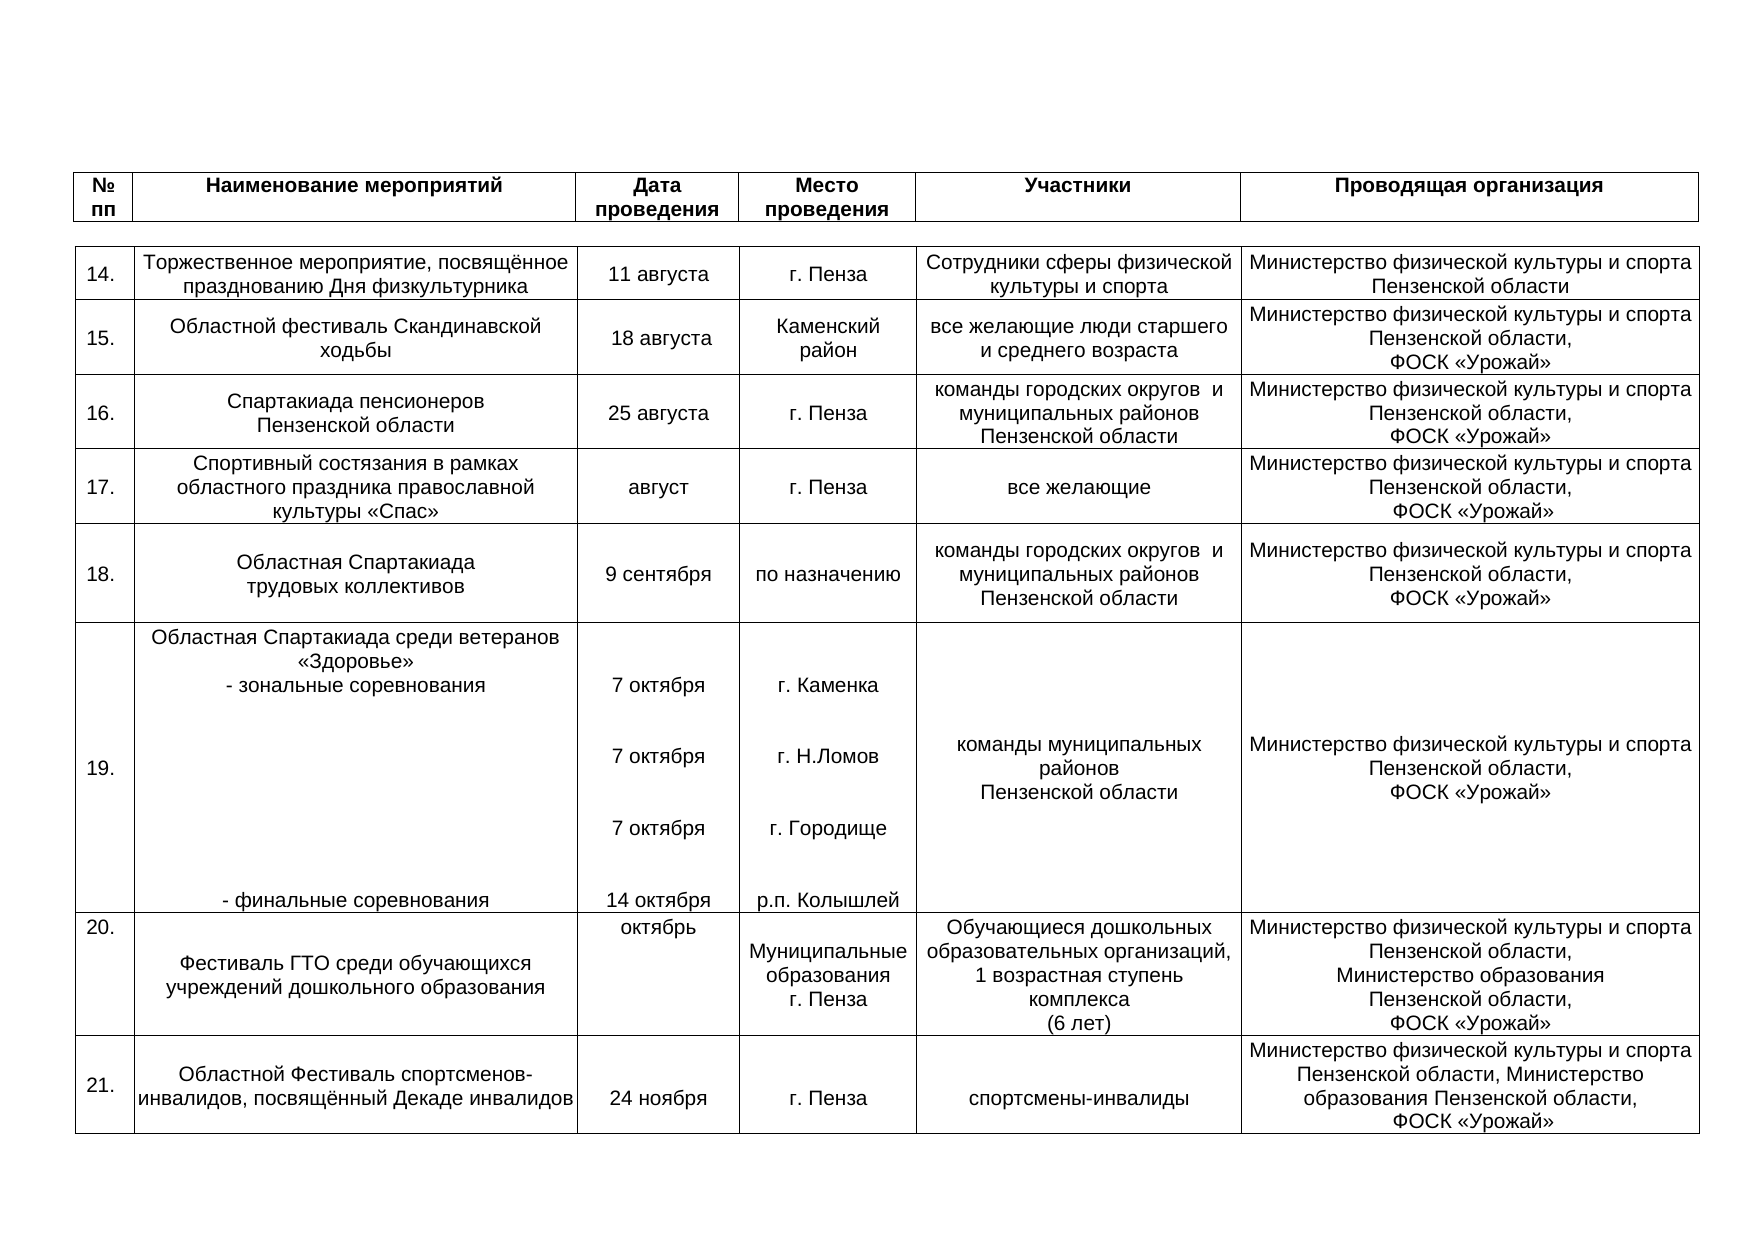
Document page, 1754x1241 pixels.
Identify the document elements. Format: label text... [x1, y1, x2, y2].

table_cell [76, 449, 134, 523]
table_cell 18 августа [578, 300, 739, 374]
table_cell 7 октября 7 октября 7 октября 14 октября [578, 623, 739, 912]
table_cell 24 ноября [578, 1036, 739, 1133]
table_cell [1242, 1036, 1699, 1133]
table_cell Министерство физической культуры и спорта Пензенской области, Министерство образования Пензенской области, ФОСК «Урожай» [1242, 913, 1699, 1034]
table_cell Областная Спартакиада трудовых коллективов [135, 524, 577, 622]
table_cell все желающие [917, 449, 1241, 523]
table_cell август [578, 449, 739, 523]
table_cell [76, 913, 134, 1034]
table_cell команды муниципальных районов Пензенской области [917, 623, 1241, 912]
table_cell по назначению [740, 524, 916, 622]
table_cell 9 сентября [578, 524, 739, 622]
table_cell [76, 375, 134, 448]
table_cell Муниципальные образования г. Пенза [740, 913, 916, 1034]
table_cell команды городских округов и муниципальных районов Пензенской области [917, 375, 1241, 448]
table_cell Областная Спартакиада среди ветеранов «Здоровье» - зональные соревнования - финальные соревнования [135, 623, 577, 912]
table_cell Министерство физической культуры и спорта Пензенской области, ФОСК «Урожай» [1242, 300, 1699, 374]
table_cell все желающие люди старшего и среднего возраста [917, 300, 1241, 374]
table_cell [76, 247, 134, 299]
table_cell г. Пенза [740, 449, 916, 523]
table_cell Областной фестиваль Скандинавской ходьбы [135, 300, 577, 374]
table_cell [76, 524, 134, 622]
table_cell Каменский район [740, 300, 916, 374]
table_cell Спартакиада пенсионеров Пензенской области [135, 375, 577, 448]
table_cell Министерство физической культуры и спорта Пензенской области, ФОСК «Урожай» [1242, 375, 1699, 448]
table_cell команды городских округов и муниципальных районов Пензенской области [917, 524, 1241, 622]
table_cell г. Пенза [740, 375, 916, 448]
table_cell [76, 300, 134, 374]
table_cell Обучающиеся дошкольных образовательных организаций, 1 возрастная ступень комплекса (6 лет) [917, 913, 1241, 1034]
table_cell Сотрудники сферы физической культуры и спорта [917, 247, 1241, 299]
table_cell октябрь [578, 913, 739, 1034]
table_cell Министерство физической культуры и спорта Пензенской области, ФОСК «Урожай» [1242, 623, 1699, 912]
table_cell [76, 1036, 134, 1133]
table_cell Спортивный состязания в рамках областного праздника православной культуры «Спас» [135, 449, 577, 523]
table_cell Областной Фестиваль спортсменов- инвалидов, посвящённый Декаде инвалидов [135, 1036, 577, 1133]
table_cell спортсмены-инвалиды [917, 1036, 1241, 1133]
table_cell г. Пенза [740, 1036, 916, 1133]
table_cell г. Пенза [740, 247, 916, 299]
table_cell Торжественное мероприятие, посвящённое празднованию Дня физкультурника [135, 247, 577, 299]
table_cell Министерство физической культуры и спорта Пензенской области, ФОСК «Урожай» [1242, 449, 1699, 523]
table_cell Министерство физической культуры и спорта Пензенской области [1242, 247, 1699, 299]
table_cell Фестиваль ГТО среди обучающихся учреждений дошкольного образования [135, 913, 577, 1034]
table_cell 25 августа [578, 375, 739, 448]
table_cell г. Каменка г. Н.Ломов г. Городище р.п. Колышлей [740, 623, 916, 912]
table_cell 11 августа [578, 247, 739, 299]
table_cell Министерство физической культуры и спорта Пензенской области, ФОСК «Урожай» [1242, 524, 1699, 622]
table_cell [76, 623, 134, 912]
